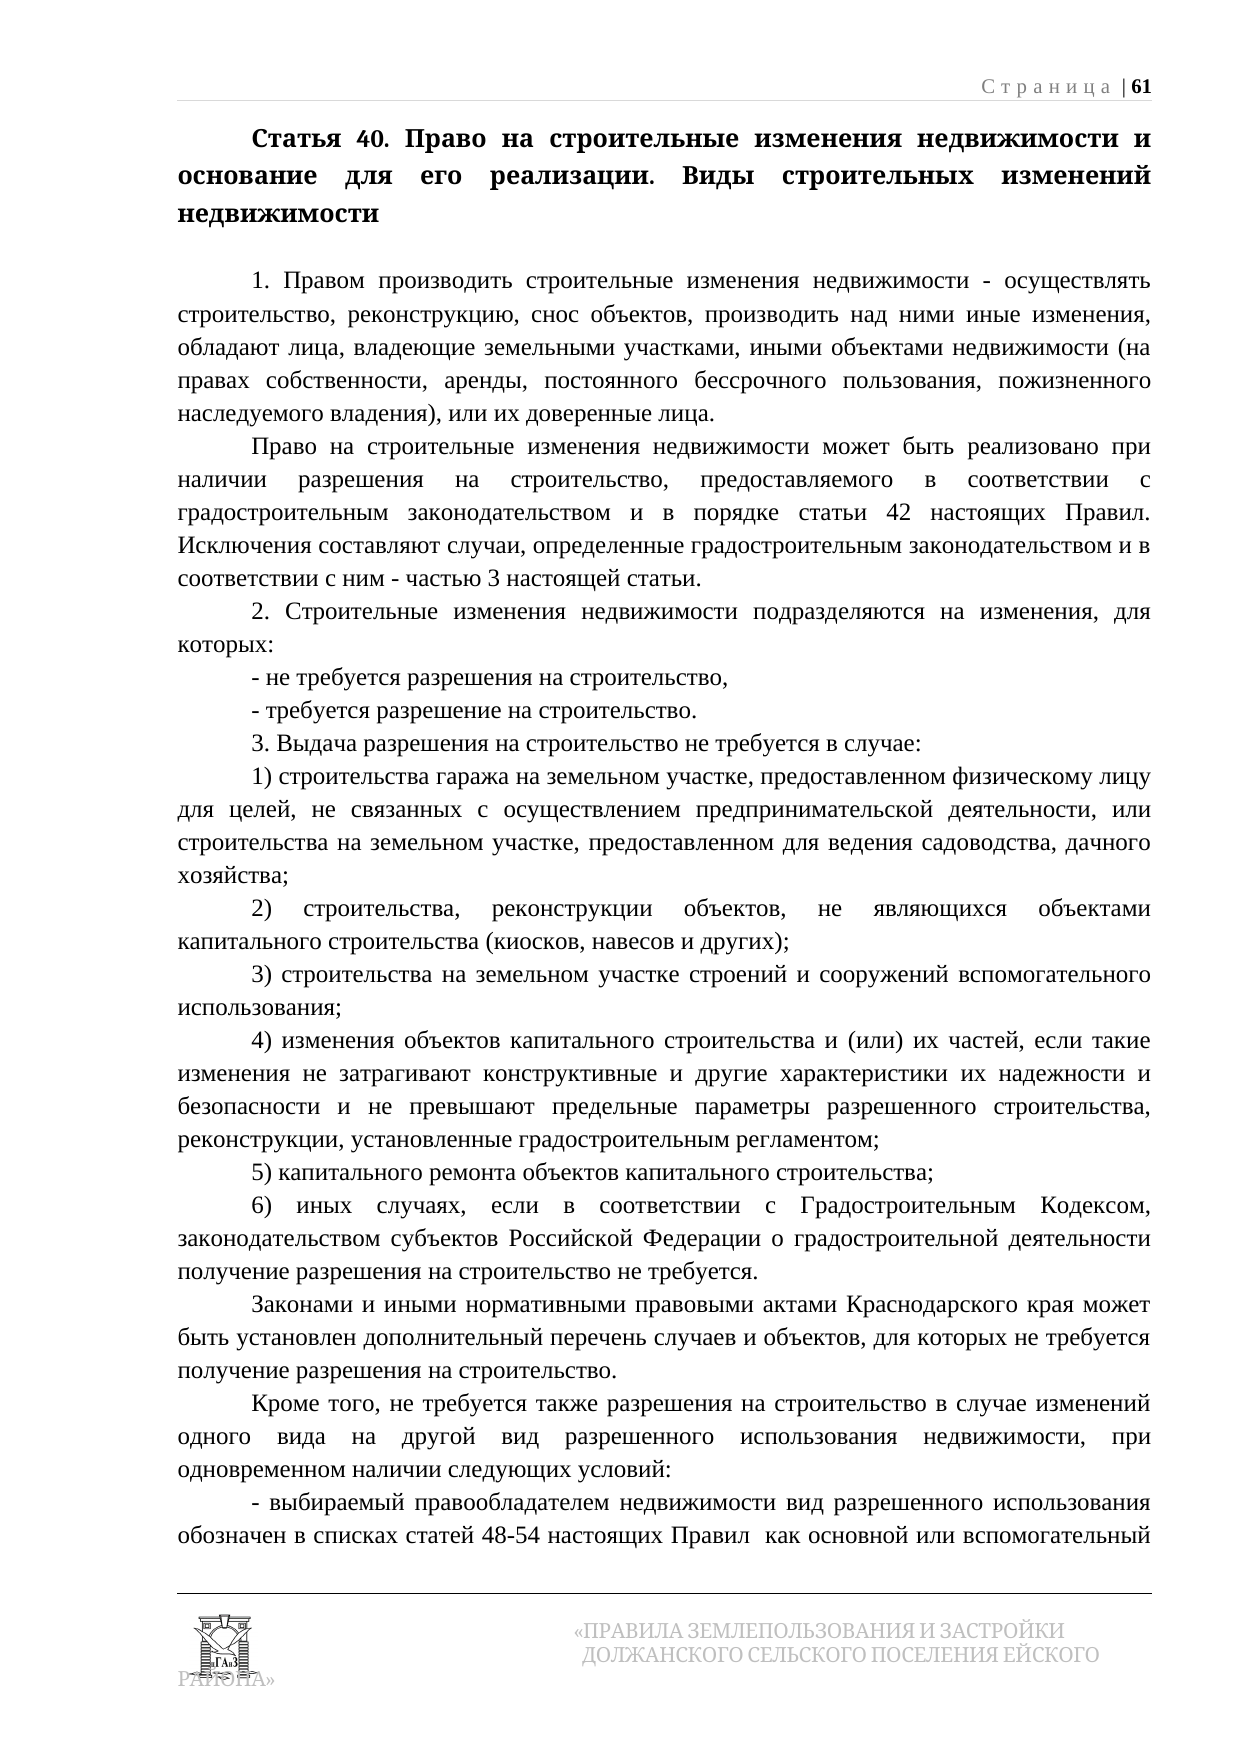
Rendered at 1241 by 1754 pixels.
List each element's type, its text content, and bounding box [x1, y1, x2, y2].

text Законами и иными нормативными правовыми актами Краснодарского края может быть установлен дополнительный перечень случаев и объектов, для которых не требуется получение разрешения на строительство. [177, 1289, 1152, 1384]
text 1. Правом производить строительные изменения недвижимости - осуществлять строительство, реконструкцию, снос объектов, производить над ними иные изменения, обладают лица, владеющие земельными участками, иными объектами недвижимости (на правах собственности, аренды, постоянного бессрочного пользования, пожизненного наследуемого владения), или их доверенные лица. [177, 266, 1152, 426]
picture [189, 1613, 259, 1681]
text 1) строительства гаража на земельном участке, предоставленном физическому лицу для целей, не связанных с осуществлением предпринимательской деятельности, или строительства на земельном участке, предоставленном для ведения садоводства, дачного хозяйства; [177, 761, 1152, 889]
text Кроме того, не требуется также разрешения на строительство в случае изменений одного вида на другой вид разрешенного использования недвижимости, при одновременном наличии следующих условий: [177, 1388, 1152, 1483]
text - требуется разрешение на строительство. [177, 695, 1152, 724]
text - не требуется разрешения на строительство, [177, 662, 1152, 691]
text 2) строительства, реконструкции объектов, не являющихся объектами капитального строительства (киосков, навесов и других); [177, 893, 1152, 955]
text 3) строительства на земельном участке строений и сооружений вспомогательного использования; [177, 959, 1152, 1021]
text 6) иных случаях, если в соответствии с Градостроительным Кодексом, законодательством субъектов Российской Федерации о градостроительной деятельности получение разрешения на строительство не требуется. [177, 1190, 1152, 1285]
text Право на строительные изменения недвижимости может быть реализовано при наличии разрешения на строительство, предоставляемого в соответствии с градостроительным законодательством и в порядке статьи 42 настоящих Правил. Исключения составляют случаи, определенные градостроительным законодательством и в соответствии с ним - частью 3 настоящей статьи. [177, 431, 1152, 592]
text 3. Выдача разрешения на строительство не требуется в случае: [177, 728, 1152, 757]
text Статья 40. Право на строительные изменения недвижимости и основание для его реализации. Виды строительных изменений недвижимости [177, 125, 1152, 228]
text 4) изменения объектов капитального строительства и (или) их частей, если такие изменения не затрагивают конструктивные и другие характеристики их надежности и безопасности и не превышают предельные параметры разрешенного строительства, реконструкции, установленные градостроительным регламентом; [177, 1025, 1152, 1153]
picture [223, 1672, 232, 1681]
text 2. Строительные изменения недвижимости подразделяются на изменения, для которых: [177, 596, 1152, 658]
text 5) капитального ремонта объектов капитального строительства; [177, 1157, 1152, 1186]
